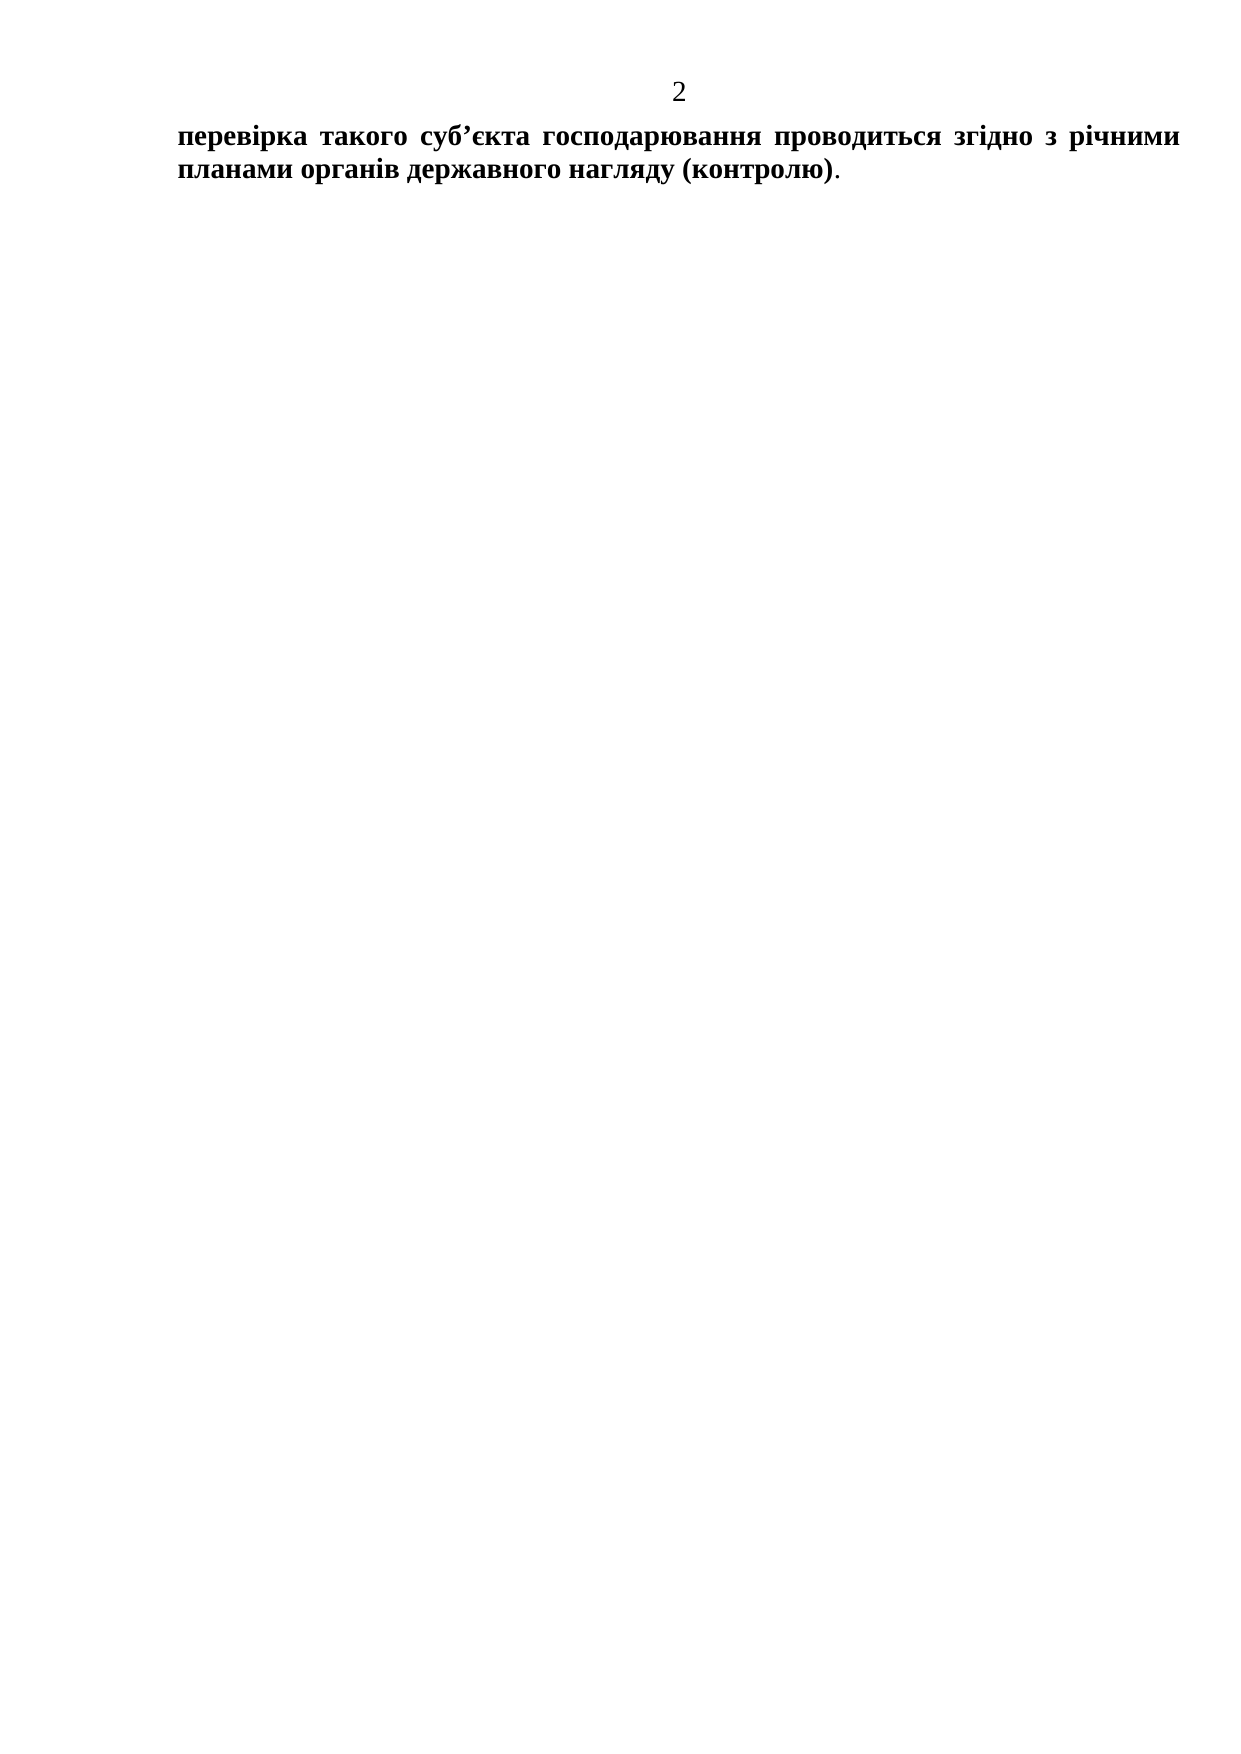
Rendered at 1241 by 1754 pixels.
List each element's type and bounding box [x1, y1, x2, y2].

text [177, 118, 1181, 185]
